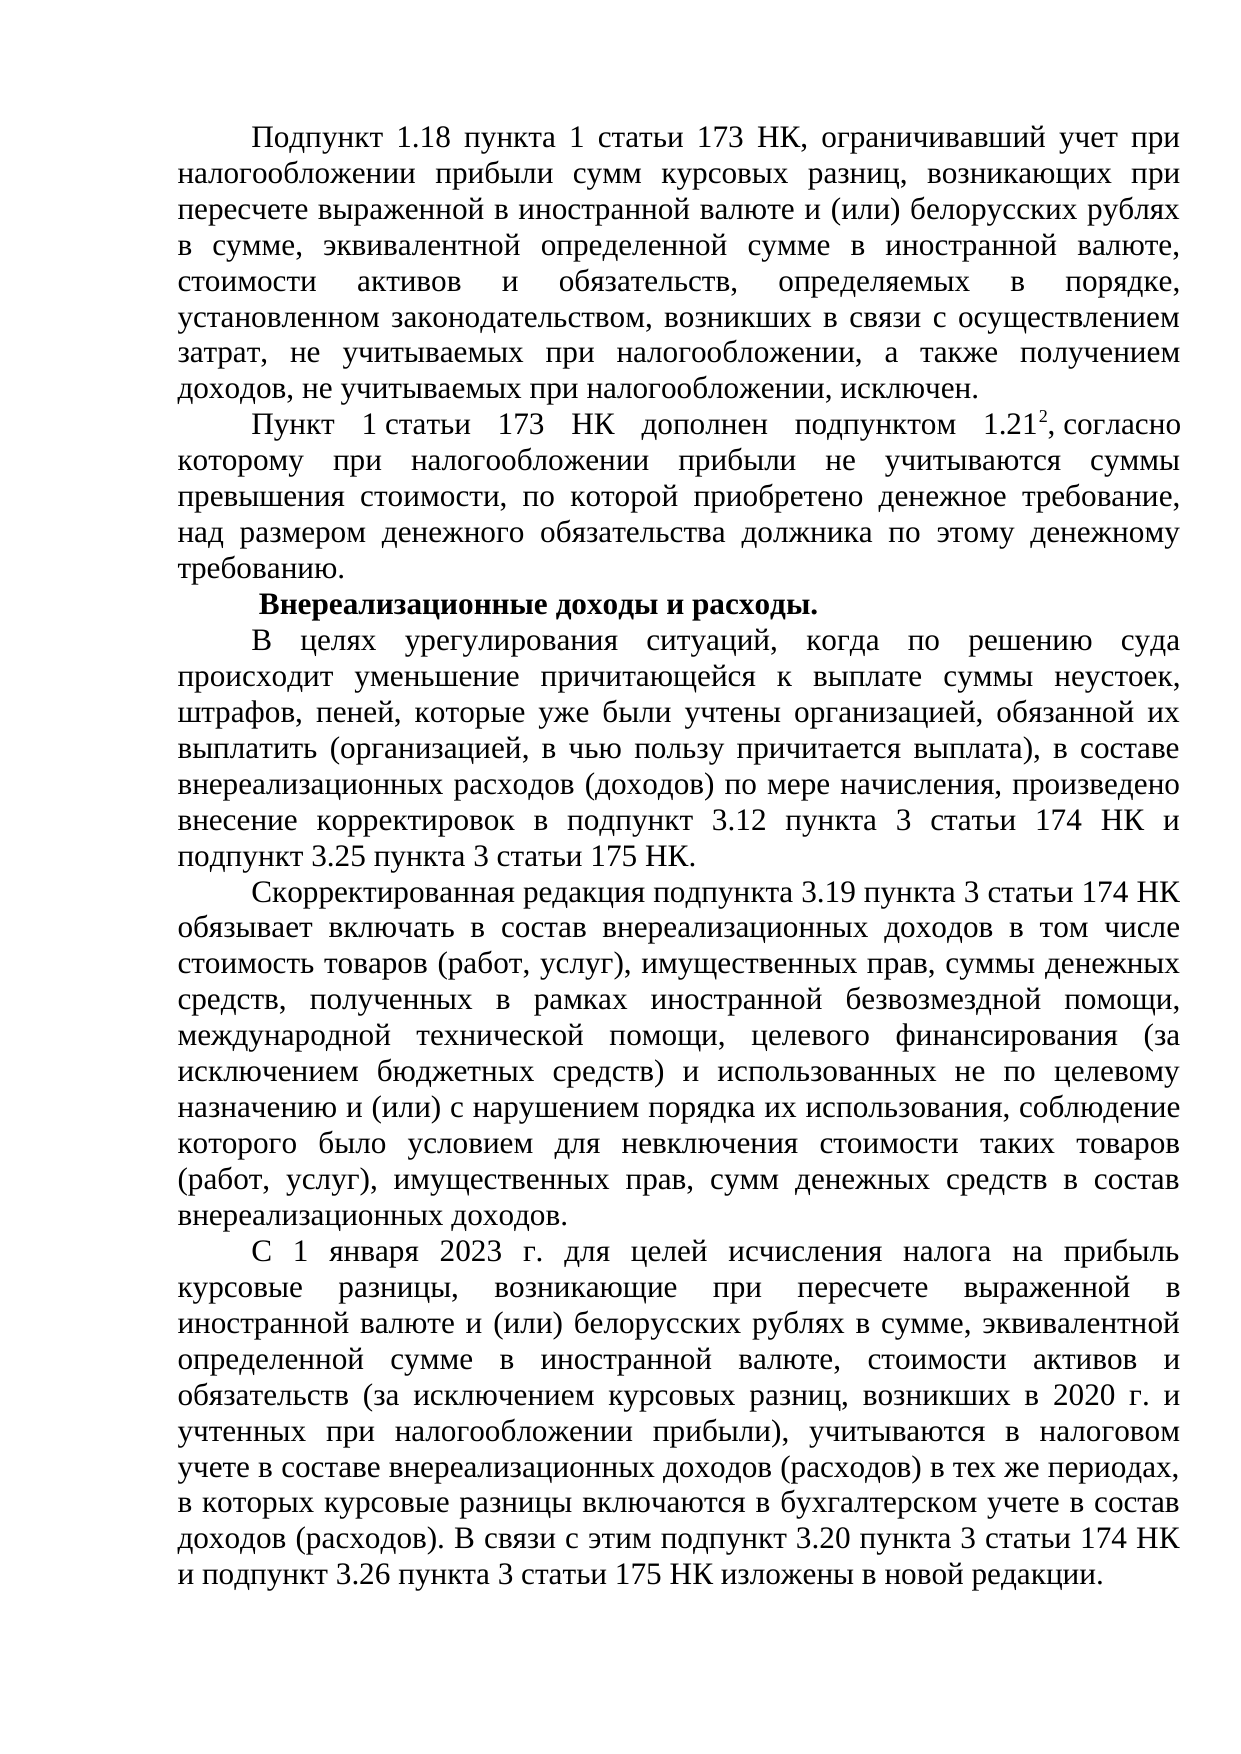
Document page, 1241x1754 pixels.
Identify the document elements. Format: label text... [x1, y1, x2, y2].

text С 1 января 2023 г. для целей исчисления налога на прибыль курсовые разницы, возникающие при пересчете выраженной в иностранной валюте и (или) белорусских рублях в сумме, эквивалентной определенной сумме в иностранной валюте, стоимости активов и обязательств (за исключением курсовых разниц, возникших в 2020 г. и учтенных при налогообложении прибыли), учитываются в налоговом учете в составе внереализационных доходов (расходов) в тех же периодах, в которых курсовые разницы включаются в бухгалтерском учете в состав доходов (расходов). В связи с этим подпункт 3.20 пункта 3 статьи 174 НК и подпункт 3.26 пункта 3 статьи 175 НК изложены в новой редакции. [177, 1232, 1181, 1592]
text Подпункт 1.18 пункта 1 статьи 173 НК, ограничивавший учет при налогообложении прибыли сумм курсовых разниц, возникающих при пересчете выраженной в иностранной валюте и (или) белорусских рублях в сумме, эквивалентной определенной сумме в иностранной валюте, стоимости активов и обязательств, определяемых в порядке, установленном законодательством, возникших в связи с осуществлением затрат, не учитываемых при налогообложении, а также получением доходов, не учитываемых при налогообложении, исключен. [177, 118, 1181, 406]
text Скорректированная редакция подпункта 3.19 пункта 3 статьи 174 НК обязывает включать в состав внереализационных доходов в том числе стоимость товаров (работ, услуг), имущественных прав, суммы денежных средств, полученных в рамках иностранной безвозмездной помощи, международной технической помощи, целевого финансирования (за исключением бюджетных средств) и использованных не по целевому назначению и (или) с нарушением порядка их использования, соблюдение которого было условием для невключения стоимости таких товаров (работ, услуг), имущественных прав, сумм денежных средств в состав внереализационных доходов. [177, 873, 1181, 1232]
text Внереализационные доходы и расходы. [177, 585, 1181, 621]
text В целях урегулирования ситуаций, когда по решению суда происходит уменьшение причитающейся к выплате суммы неустоек, штрафов, пеней, которые уже были учтены организацией, обязанной их выплатить (организацией, в чью пользу причитается выплата), в составе внереализационных расходов (доходов) по мере начисления, произведено внесение корректировок в подпункт 3.12 пункта 3 статьи 174 НК и подпункт 3.25 пункта 3 статьи 175 НК. [177, 621, 1181, 873]
text Пункт 1 статьи 173 НК дополнен подпунктом 1.212, согласно которому при налогообложении прибыли не учитываются суммы превышения стоимости, по которой приобретено денежное требование, над размером денежного обязательства должника по этому денежному требованию. [177, 406, 1181, 585]
